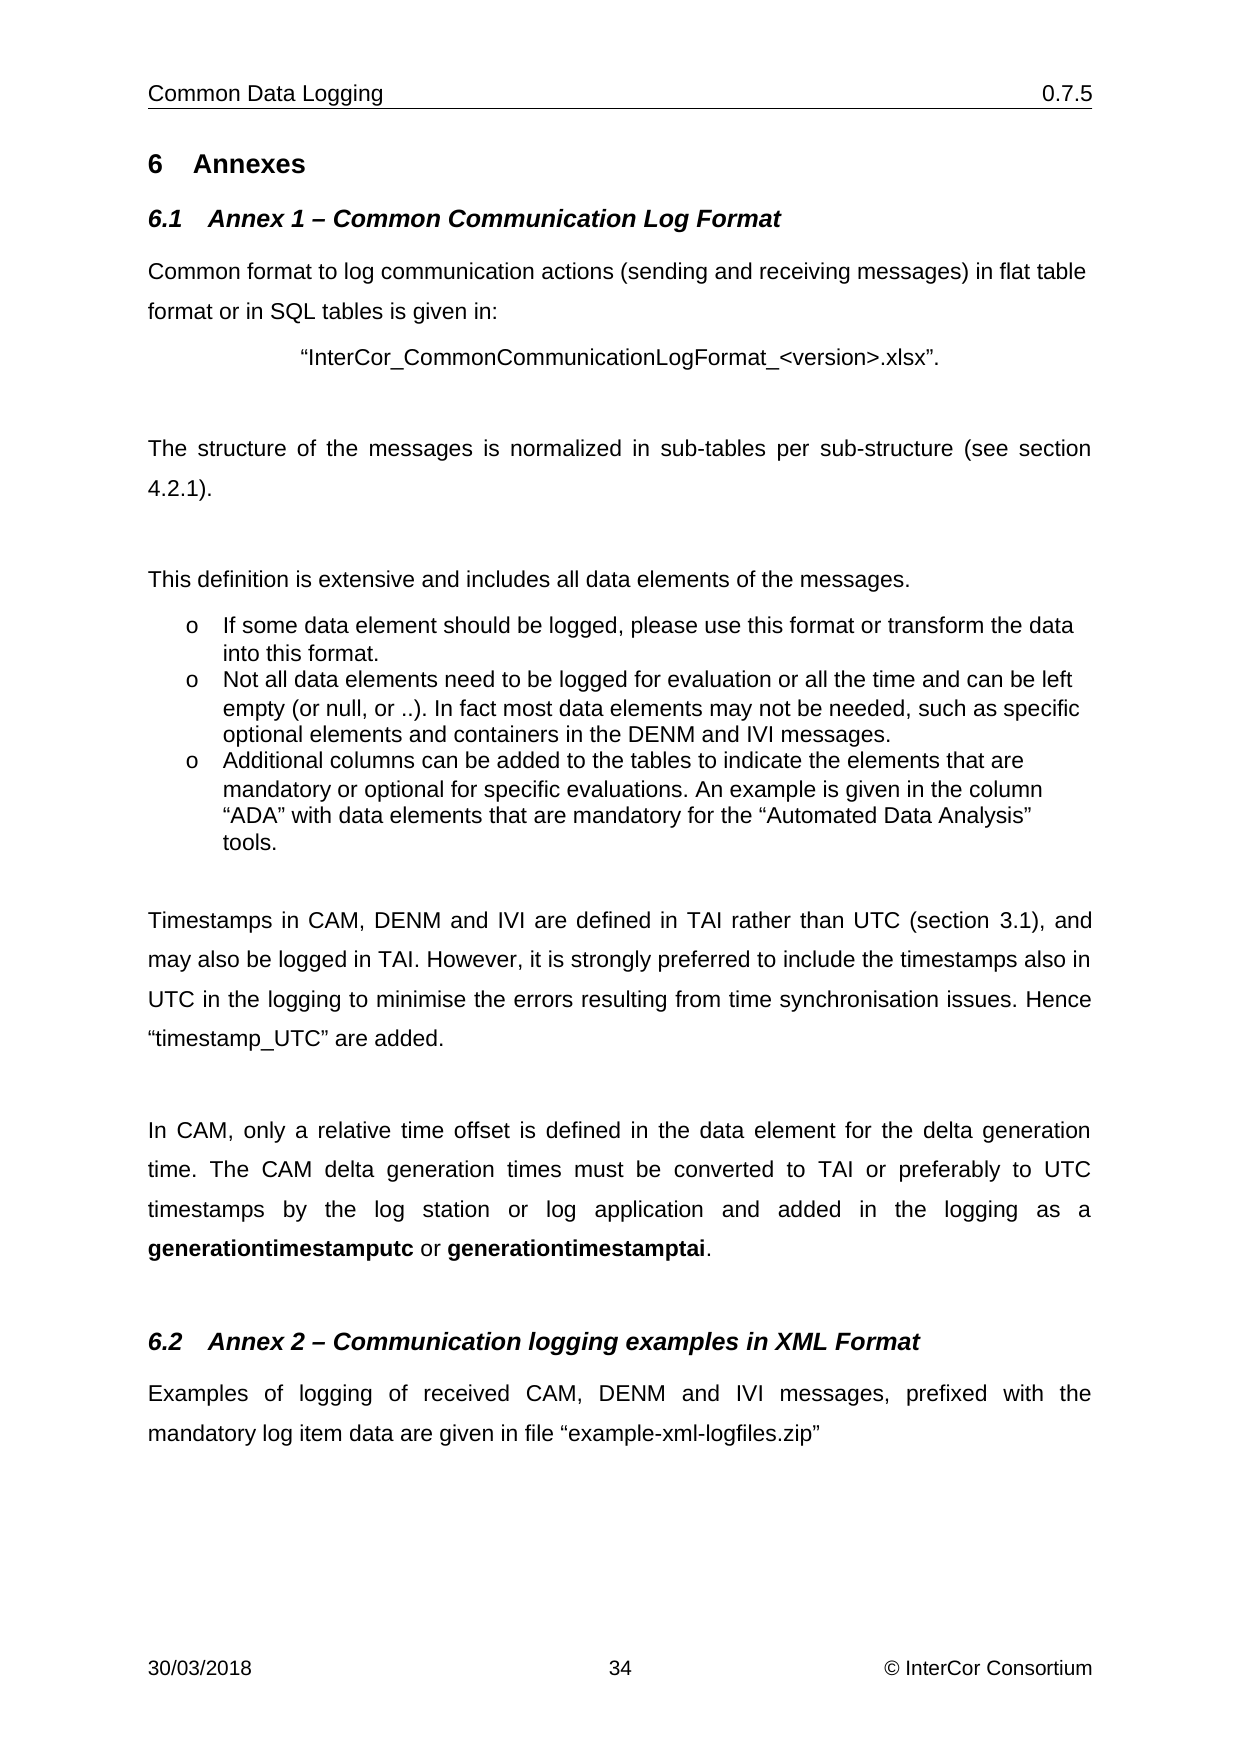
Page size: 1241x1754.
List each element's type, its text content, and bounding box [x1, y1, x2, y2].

text “InterCor_CommonCommunicationLogFormat_<version>.xlsx”. [148, 343, 1092, 370]
list Additional columns can be added to the tables to indicate the elements that are mandatory or optional for specific evaluations. An example is given in the column “ADA” with data elements that are mandatory for the “Automated Data Analysis” tools. [185, 747, 1092, 855]
text In CAM, only a relative time offset is defined in the data element for the delta generation time. The CAM delta generation times must be converted to TAI or preferably to UTC timestamps by the log station or log application and added in the logging as a generationtimestamputc or generationtimestamptai. [148, 1117, 1092, 1261]
text Common format to log communication actions (sending and receiving messages) in flat table format or in SQL tables is given in: [148, 258, 1092, 324]
subtitle Annex 1 – Common Communication Log Format [148, 204, 1092, 233]
text Examples of logging of received CAM, DENM and IVI messages, prefixed with the mandatory log item data are given in file “example-xml-logfiles.zip” [148, 1380, 1092, 1446]
list If some data element should be logged, please use this format or transform the data into this format. [185, 612, 1092, 666]
text The structure of the messages is normalized in sub-tables per sub-structure (see section 4.2.1). [148, 435, 1092, 501]
subtitle Annexes [148, 148, 1092, 179]
text This definition is extensive and includes all data elements of the messages. [148, 566, 1092, 592]
list Not all data elements need to be logged for evaluation or all the time and can be left empty (or null, or ..). In fact most data elements may not be needed, such as specific optional elements and containers in the DENM and IVI messages. [185, 666, 1092, 747]
text Timestamps in CAM, DENM and IVI are defined in TAI rather than UTC (section 3.1), and may also be logged in TAI. However, it is strongly preferred to include the timestamps also in UTC in the logging to minimise the errors resulting from time synchronisation issues. Hence “timestamp_UTC” are added. [148, 907, 1092, 1052]
subtitle Annex 2 – Communication logging examples in XML Format [148, 1327, 1092, 1355]
